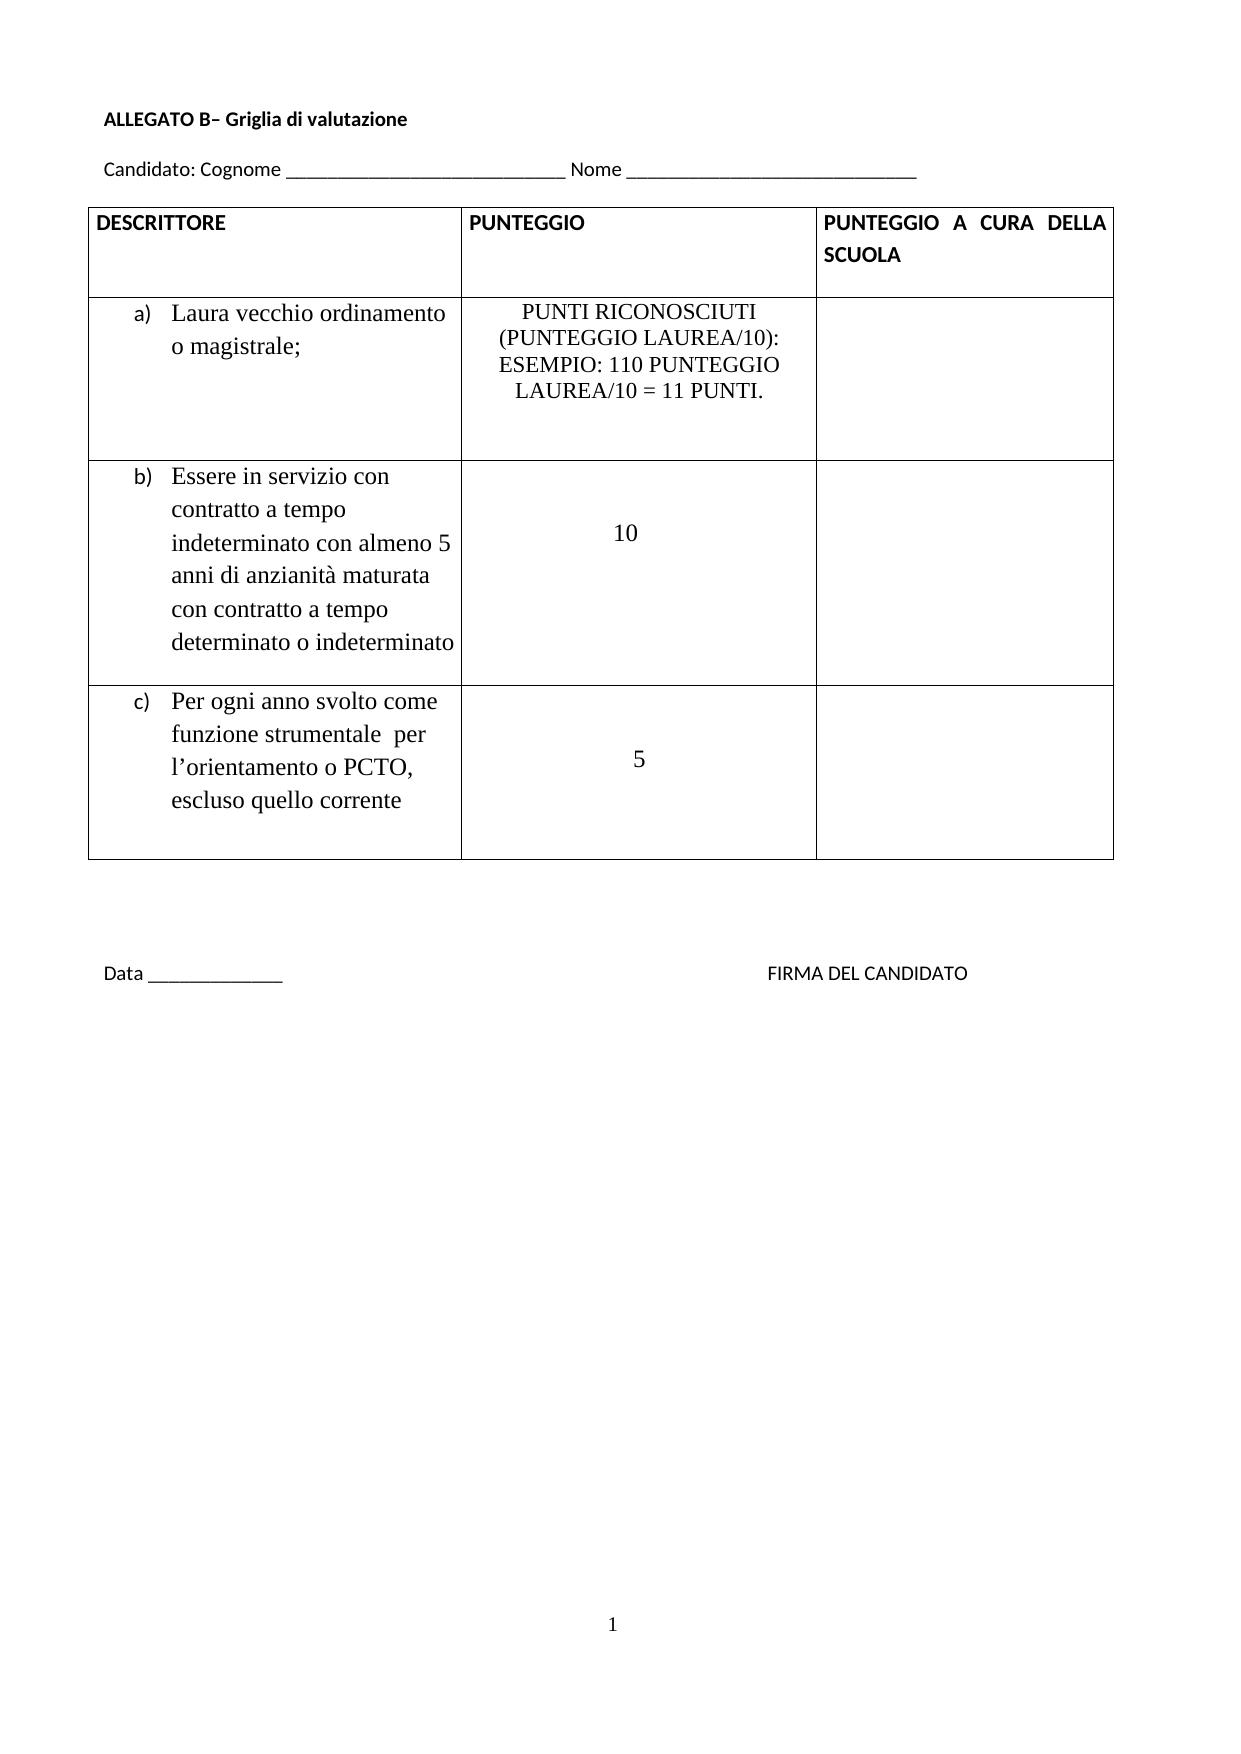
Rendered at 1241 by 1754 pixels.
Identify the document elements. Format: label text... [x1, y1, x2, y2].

text Candidato: Cognome ___________________________ Nome ____________________________ [103, 157, 1122, 182]
table_cell [817, 298, 1113, 460]
table_cell 5 [462, 686, 816, 859]
table_cell 10 [462, 461, 816, 685]
table_cell PUNTI RICONOSCIUTI (PUNTEGGIO LAUREA/10): ESEMPIO: 110 PUNTEGGIO LAUREA/10 = 11 PUNTI. [462, 298, 816, 460]
table_header PUNTEGGIO [462, 208, 816, 297]
table_header PUNTEGGIO A CURA DELLA SCUOLA [817, 208, 1113, 297]
table_cell Essere in servizio con contratto a tempo indeterminato con almeno 5 anni di anzianità maturata con contratto a tempo determinato o indeterminato [89, 461, 461, 685]
table_cell Laura vecchio ordinamento o magistrale; [89, 298, 461, 460]
table_cell Per ogni anno svolto come funzione strumentale per l’orientamento o PCTO, escluso quello corrente [89, 686, 461, 859]
text ALLEGATO B– Griglia di valutazione [103, 106, 1122, 131]
text Data _____________ FIRMA DEL CANDIDATO [103, 961, 1122, 986]
table_cell [817, 686, 1113, 859]
table_header DESCRITTORE [89, 208, 461, 297]
table_cell [817, 461, 1113, 685]
